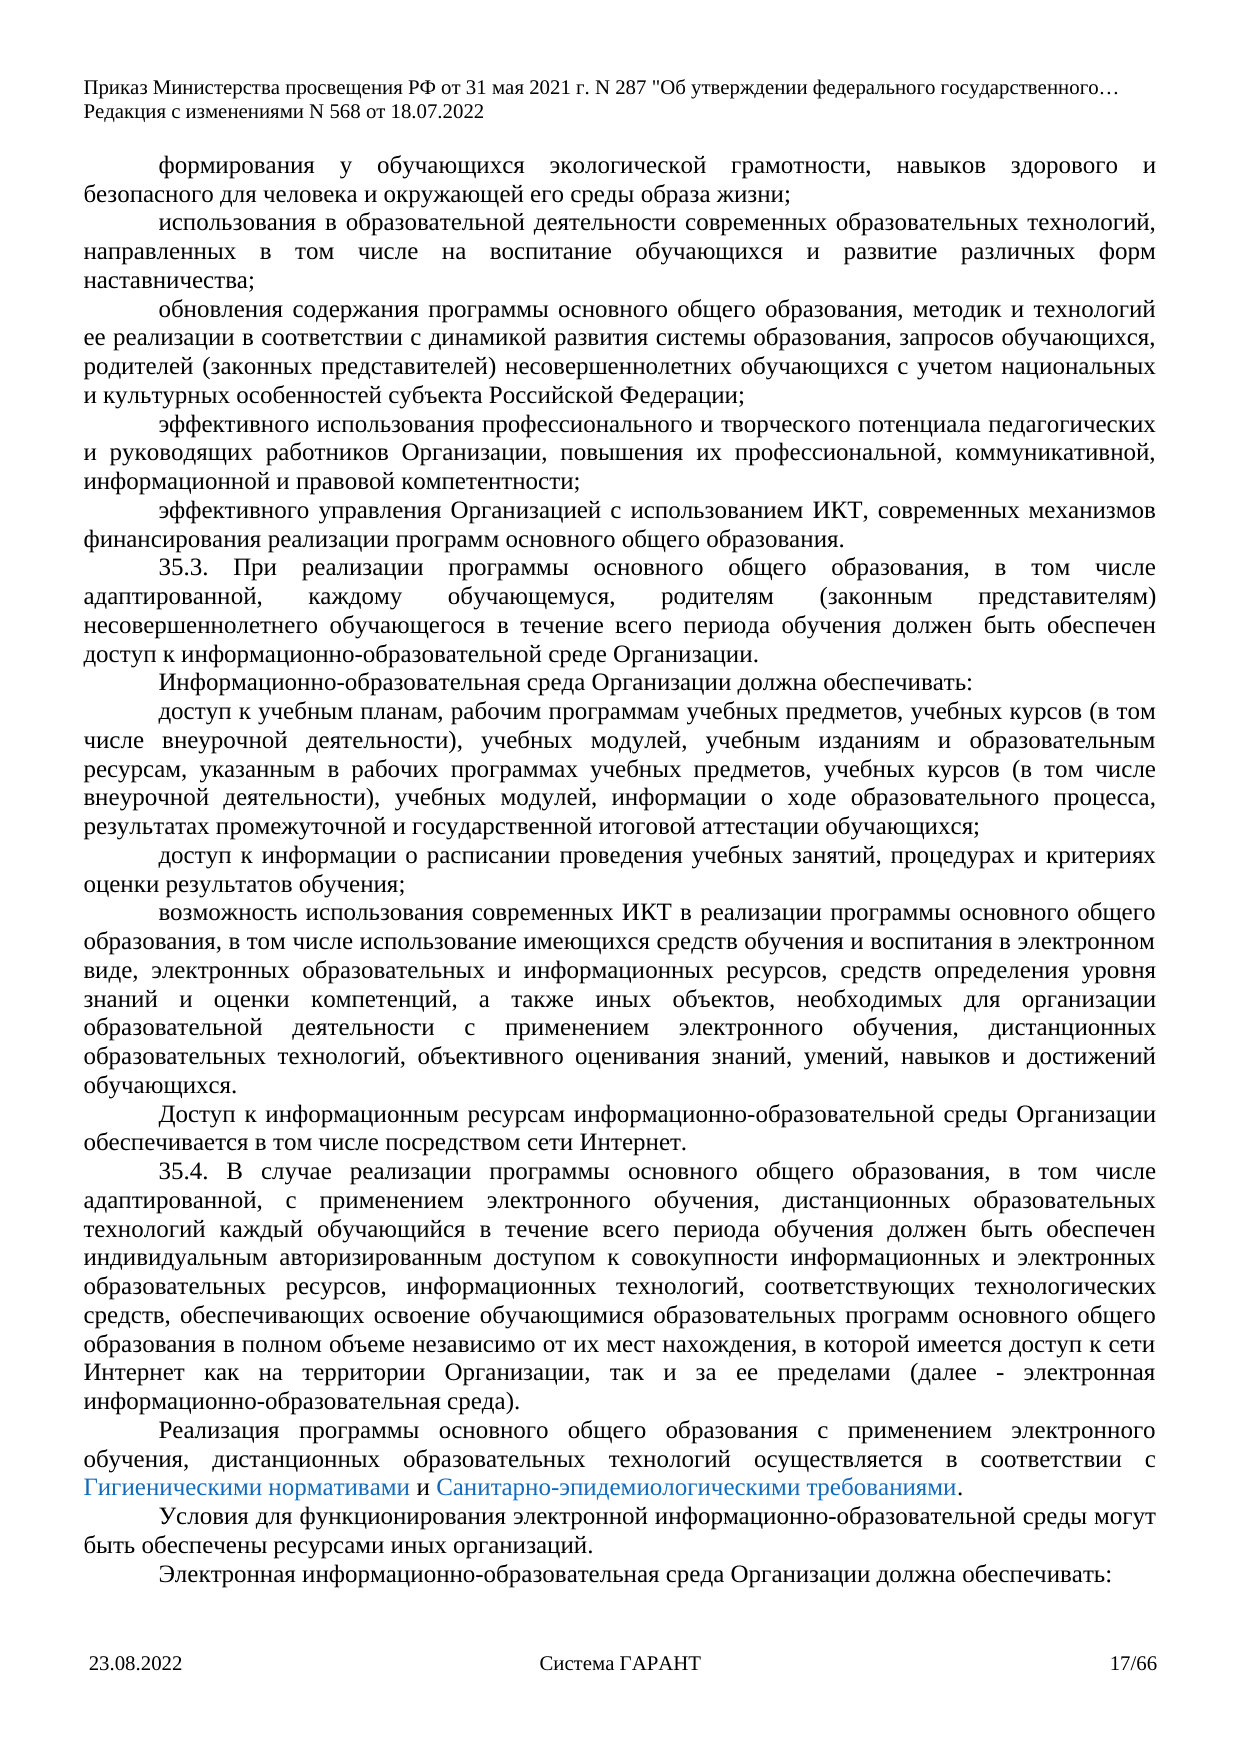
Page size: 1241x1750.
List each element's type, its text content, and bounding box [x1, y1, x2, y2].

text формирования у обучающихся экологической грамотности, навыков здорового и безопасного для человека и окружающей его среды образа жизни; [83, 150, 1157, 207]
text использования в образовательной деятельности современных образовательных технологий, направленных в том числе на воспитание обучающихся и развитие различных форм наставничества; [83, 207, 1157, 294]
text эффективного использования профессионального и творческого потенциала педагогических и руководящих работников Организации, повышения их профессиональной, коммуникативной, информационной и правовой компетентности; [83, 409, 1157, 495]
text Реализация программы основного общего образования с применением электронного обучения, дистанционных образовательных технологий осуществляется в соответствии с Гигиеническими нормативами и Санитарно-эпидемиологическими требованиями. [83, 1415, 1157, 1501]
text Электронная информационно-образовательная среда Организации должна обеспечивать: [83, 1559, 1157, 1587]
text эффективного управления Организацией с использованием ИКТ, современных механизмов финансирования реализации программ основного общего образования. [83, 495, 1157, 552]
text доступ к информации о расписании проведения учебных занятий, процедурах и критериях оценки результатов обучения; [83, 840, 1157, 897]
text обновления содержания программы основного общего образования, методик и технологий ее реализации в соответствии с динамикой развития системы образования, запросов обучающихся, родителей (законных представителей) несовершеннолетних обучающихся с учетом национальных и культурных особенностей субъекта Российской Федерации; [83, 294, 1157, 409]
text Условия для функционирования электронной информационно-образовательной среды могут быть обеспечены ресурсами иных организаций. [83, 1501, 1157, 1559]
text 35.4. В случае реализации программы основного общего образования, в том числе адаптированной, с применением электронного обучения, дистанционных образовательных технологий каждый обучающийся в течение всего периода обучения должен быть обеспечен индивидуальным авторизированным доступом к совокупности информационных и электронных образовательных ресурсов, информационных технологий, соответствующих технологических средств, обеспечивающих освоение обучающимися образовательных программ основного общего образования в полном объеме независимо от их мест нахождения, в которой имеется доступ к сети Интернет как на территории Организации, так и за ее пределами (далее - электронная информационно-образовательная среда). [83, 1156, 1157, 1415]
text 35.3. При реализации программы основного общего образования, в том числе адаптированной, каждому обучающемуся, родителям (законным представителям) несовершеннолетнего обучающегося в течение всего периода обучения должен быть обеспечен доступ к информационно-образовательной среде Организации. [83, 552, 1157, 667]
text Информационно-образовательная среда Организации должна обеспечивать: [83, 667, 1157, 696]
text Доступ к информационным ресурсам информационно-образовательной среды Организации обеспечивается в том числе посредством сети Интернет. [83, 1099, 1157, 1156]
text возможность использования современных ИКТ в реализации программы основного общего образования, в том числе использование имеющихся средств обучения и воспитания в электронном виде, электронных образовательных и информационных ресурсов, средств определения уровня знаний и оценки компетенций, а также иных объектов, необходимых для организации образовательной деятельности с применением электронного обучения, дистанционных образовательных технологий, объективного оценивания знаний, умений, навыков и достижений обучающихся. [83, 897, 1157, 1099]
text доступ к учебным планам, рабочим программам учебных предметов, учебных курсов (в том числе внеурочной деятельности), учебных модулей, учебным изданиям и образовательным ресурсам, указанным в рабочих программах учебных предметов, учебных курсов (в том числе внеурочной деятельности), учебных модулей, информации о ходе образовательного процесса, результатах промежуточной и государственной итоговой аттестации обучающихся; [83, 696, 1157, 840]
